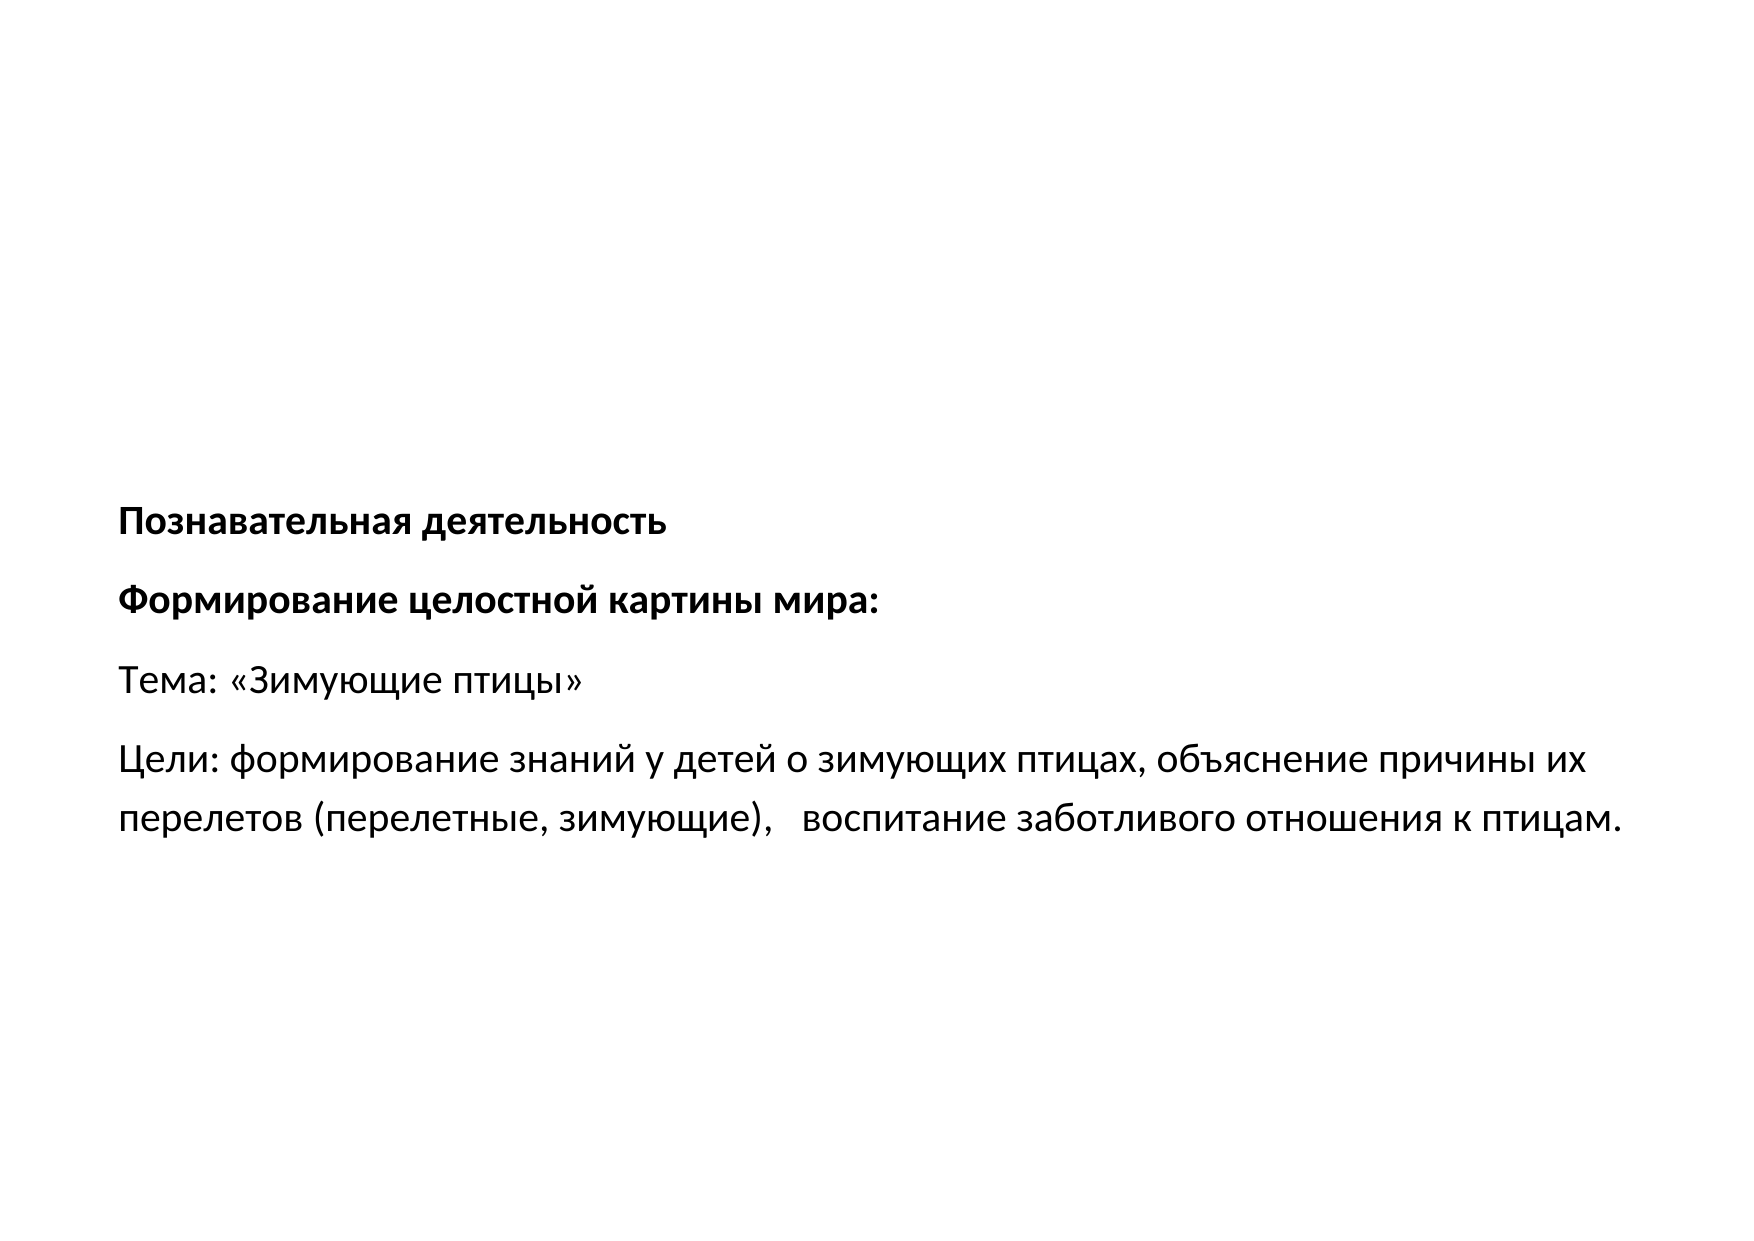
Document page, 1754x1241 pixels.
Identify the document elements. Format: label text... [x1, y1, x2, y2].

text Формирование целостной картины мира: [118, 573, 1636, 624]
text Цели: формирование знаний у детей о зимующих птицах, объяснение причины их перелетов (перелетные, зимующие), воспитание заботливого отношения к птицам. [118, 732, 1636, 841]
text Тема: «Зимующие птицы» [118, 653, 1636, 704]
text Познавательная деятельность [118, 494, 1636, 545]
